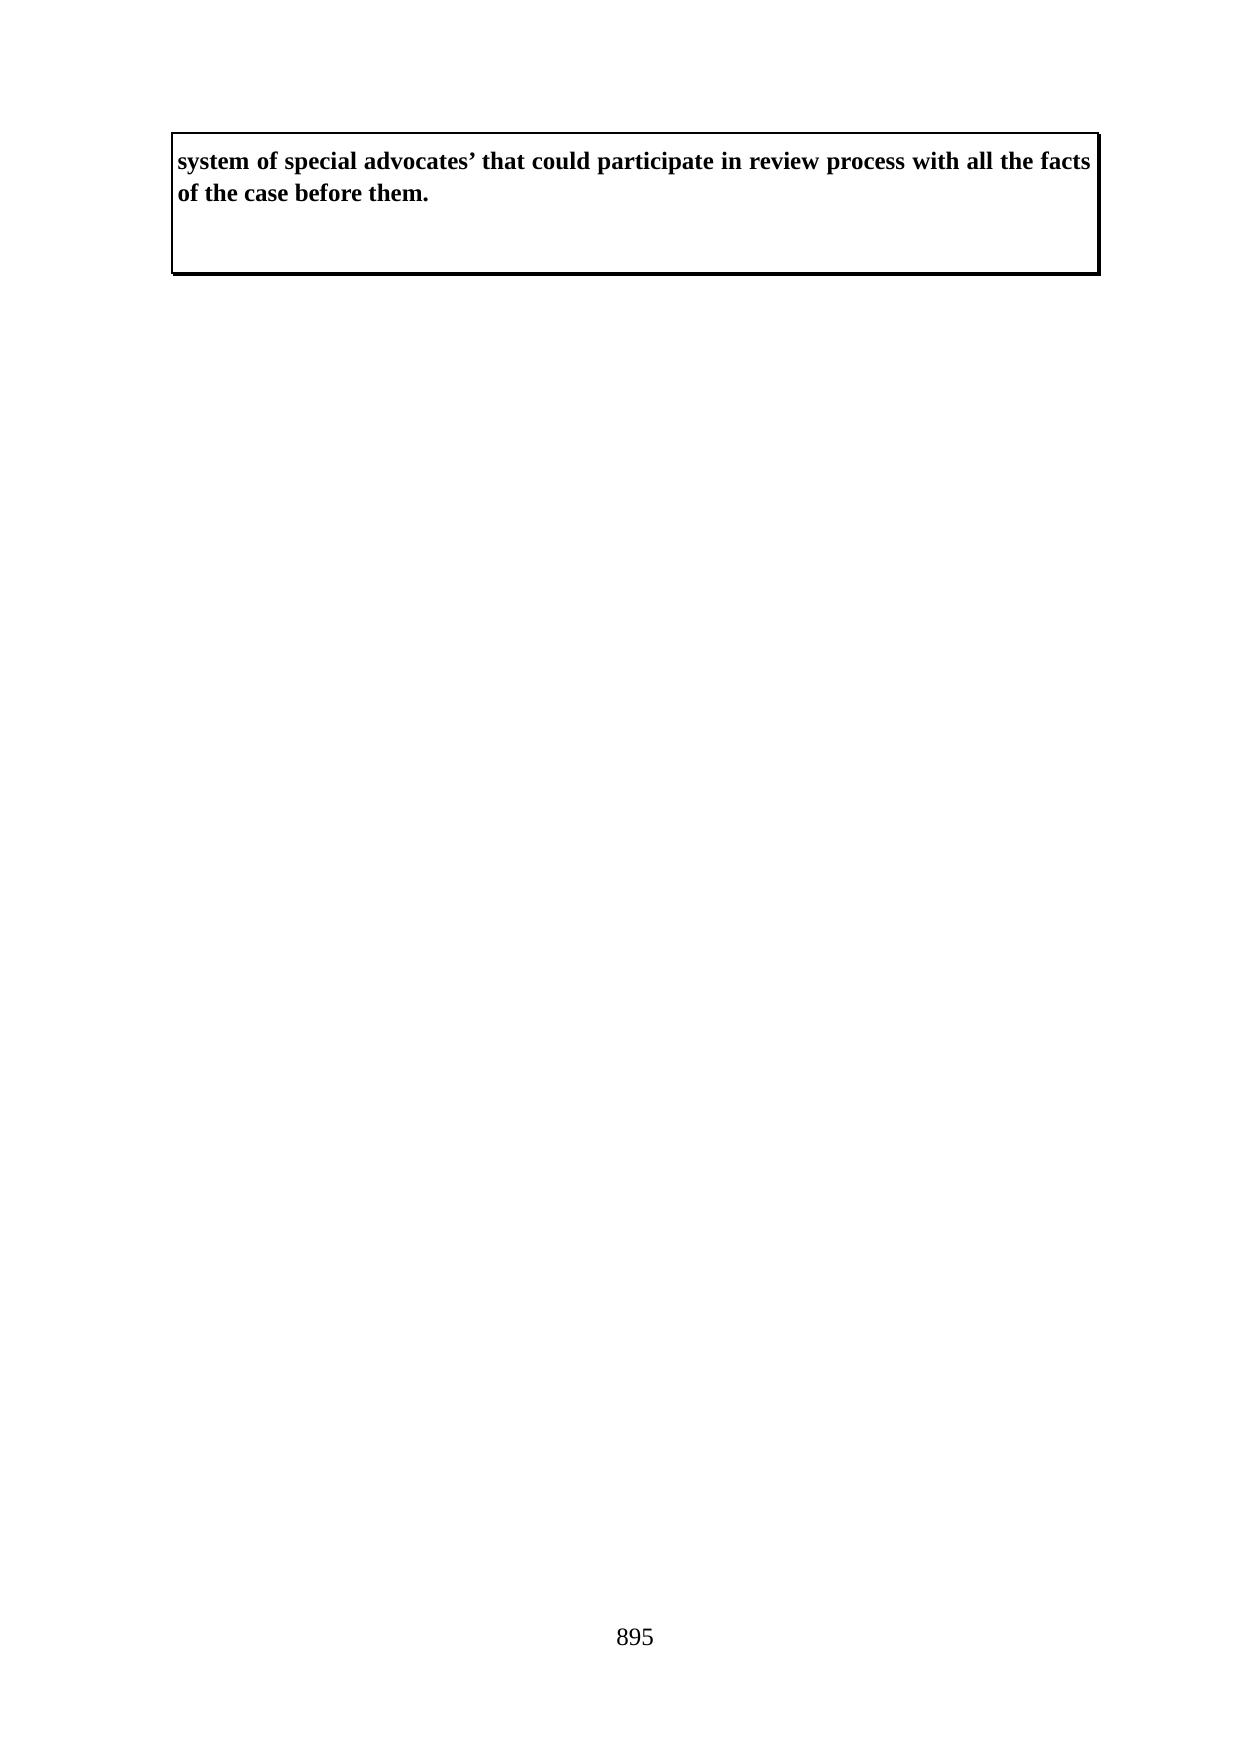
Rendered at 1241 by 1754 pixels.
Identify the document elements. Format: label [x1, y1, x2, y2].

text [173, 134, 1097, 206]
